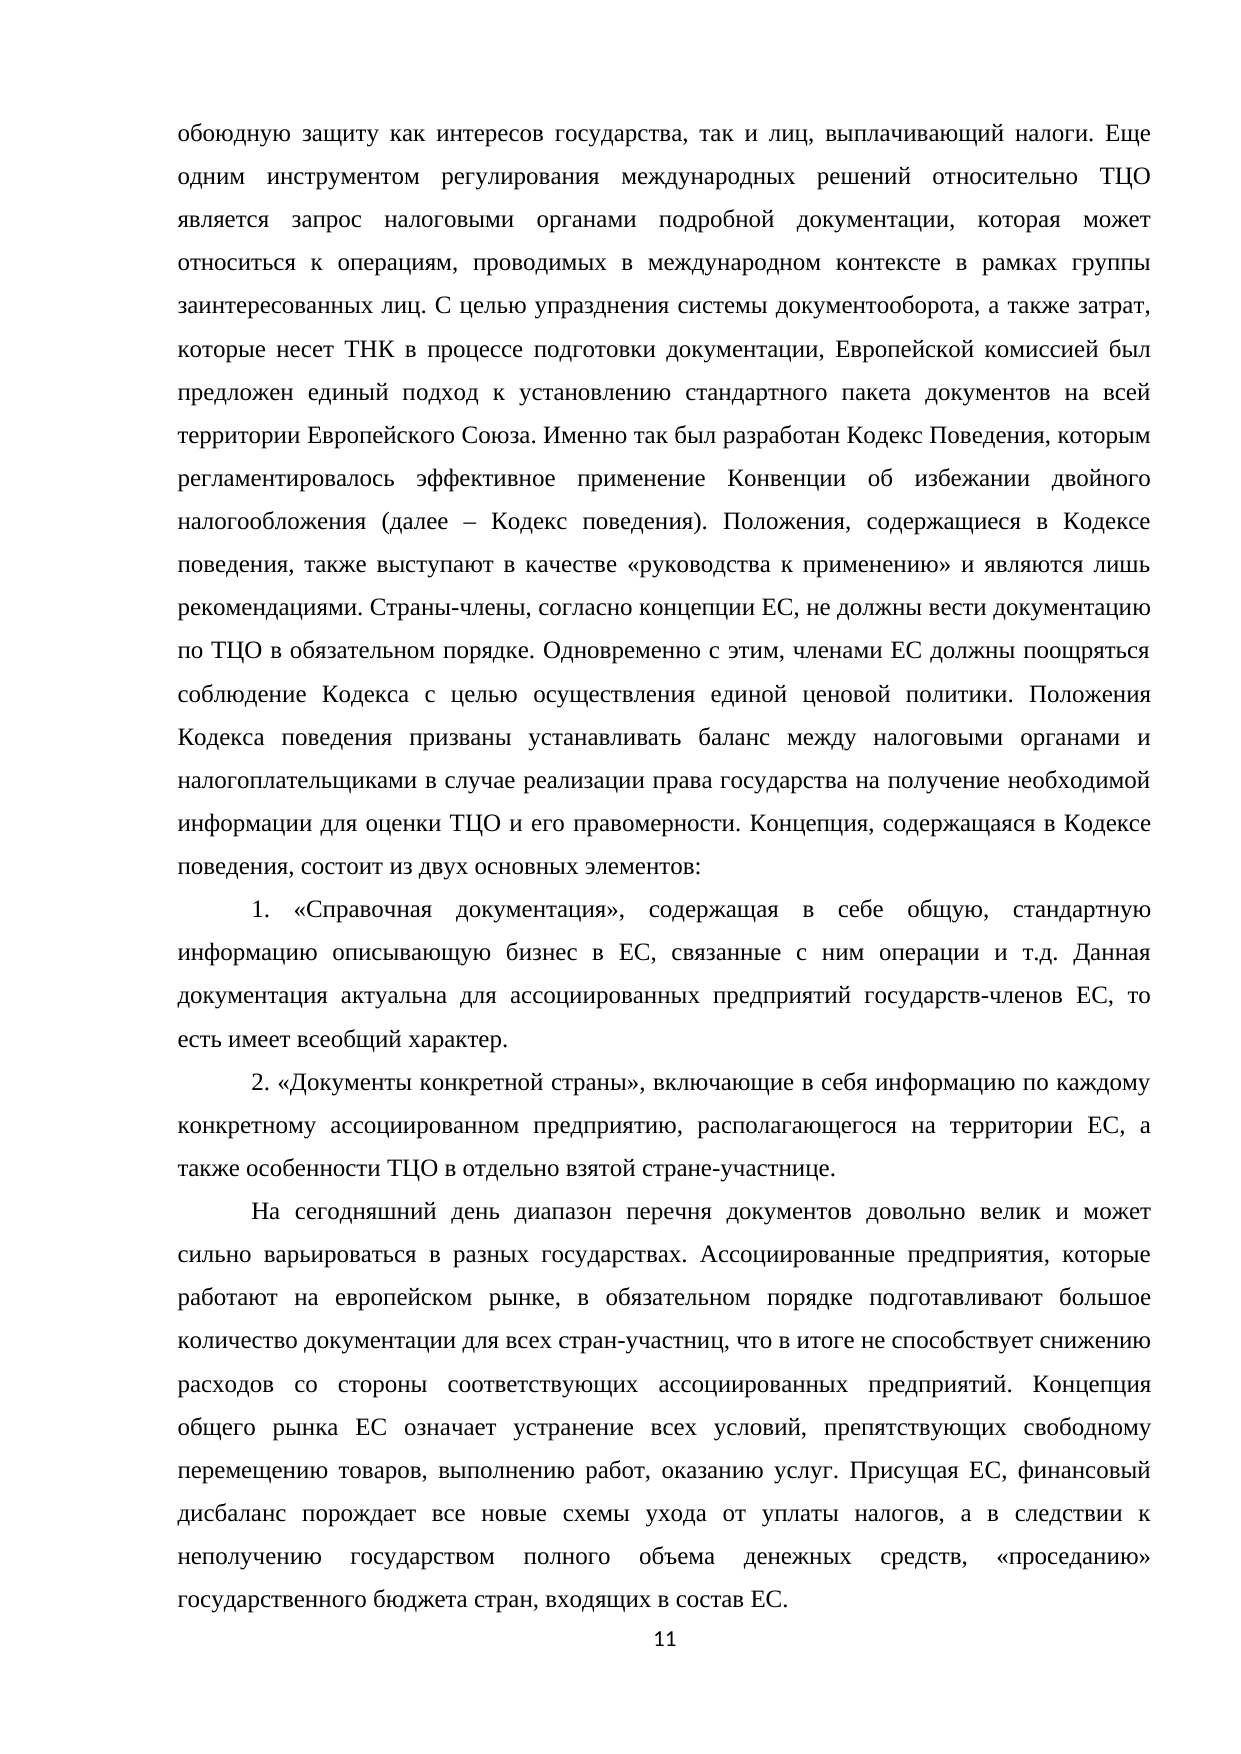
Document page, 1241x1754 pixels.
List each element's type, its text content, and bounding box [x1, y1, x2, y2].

text На сегодняшний день диапазон перечня документов довольно велик и может сильно варьироваться в разных государствах. Ассоциированные предприятия, которые работают на европейском рынке, в обязательном порядке подготавливают большое количество документации для всех стран-участниц, что в итоге не способствует снижению расходов со стороны соответствующих ассоциированных предприятий. Концепция общего рынка ЕС означает устранение всех условий, препятствующих свободному перемещению товаров, выполнению работ, оказанию услуг. Присущая ЕС, финансовый дисбаланс порождает все новые схемы ухода от уплаты налогов, а в следствии к неполучению государством полного объема денежных средств, «проседанию» государственного бюджета стран, входящих в состав ЕС. [177, 1196, 1152, 1613]
text 1. «Справочная документация», содержащая в себе общую, стандартную информацию описывающую бизнес в ЕС, связанные с ним операции и т.д. Данная документация актуальна для ассоциированных предприятий государств-членов ЕС, то есть имеет всеобщий характер. [177, 894, 1152, 1052]
text 2. «Документы конкретной страны», включающие в себя информацию по каждому конкретному ассоциированном предприятию, располагающегося на территории ЕС, а также особенности ТЦО в отдельно взятой стране-участнице. [177, 1067, 1152, 1182]
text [177, 118, 1152, 880]
